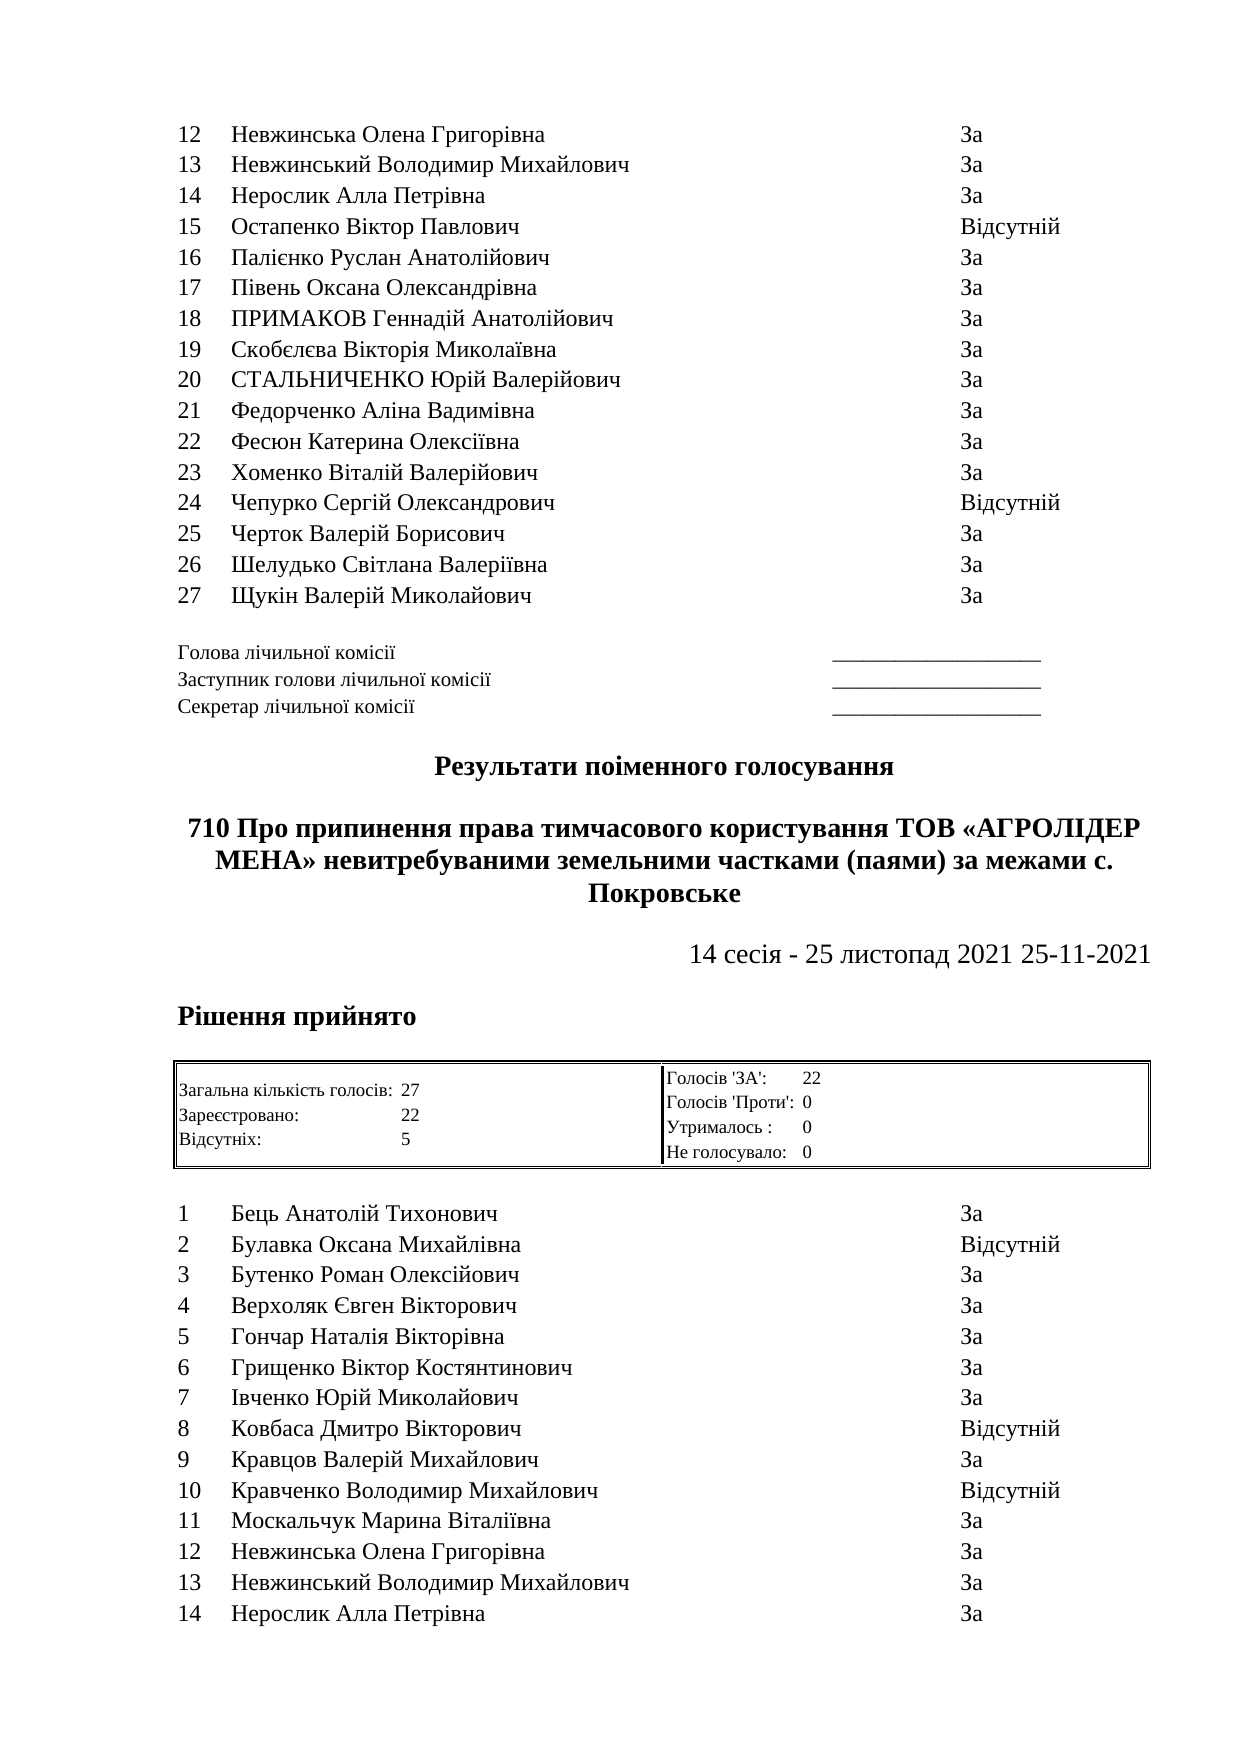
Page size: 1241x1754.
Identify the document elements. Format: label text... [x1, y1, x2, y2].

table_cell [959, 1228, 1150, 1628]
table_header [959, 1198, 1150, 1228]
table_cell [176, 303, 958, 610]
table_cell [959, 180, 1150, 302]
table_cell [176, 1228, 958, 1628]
text 14 сесія - 25 листопад 2021 25-11-2021 [177, 937, 1152, 969]
text Результати поіменного голосування [177, 749, 1152, 782]
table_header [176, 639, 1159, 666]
text Рішення прийнято [177, 999, 1152, 1031]
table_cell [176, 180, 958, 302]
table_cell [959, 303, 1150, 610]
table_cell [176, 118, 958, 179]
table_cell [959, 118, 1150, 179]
text 710 Про припинення права тимчасового користування ТОВ «АГРОЛІДЕР МЕНА» невитребуваними земельними частками (паями) за межами с. Покровське [177, 811, 1152, 908]
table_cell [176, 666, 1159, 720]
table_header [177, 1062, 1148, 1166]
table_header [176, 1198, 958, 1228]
